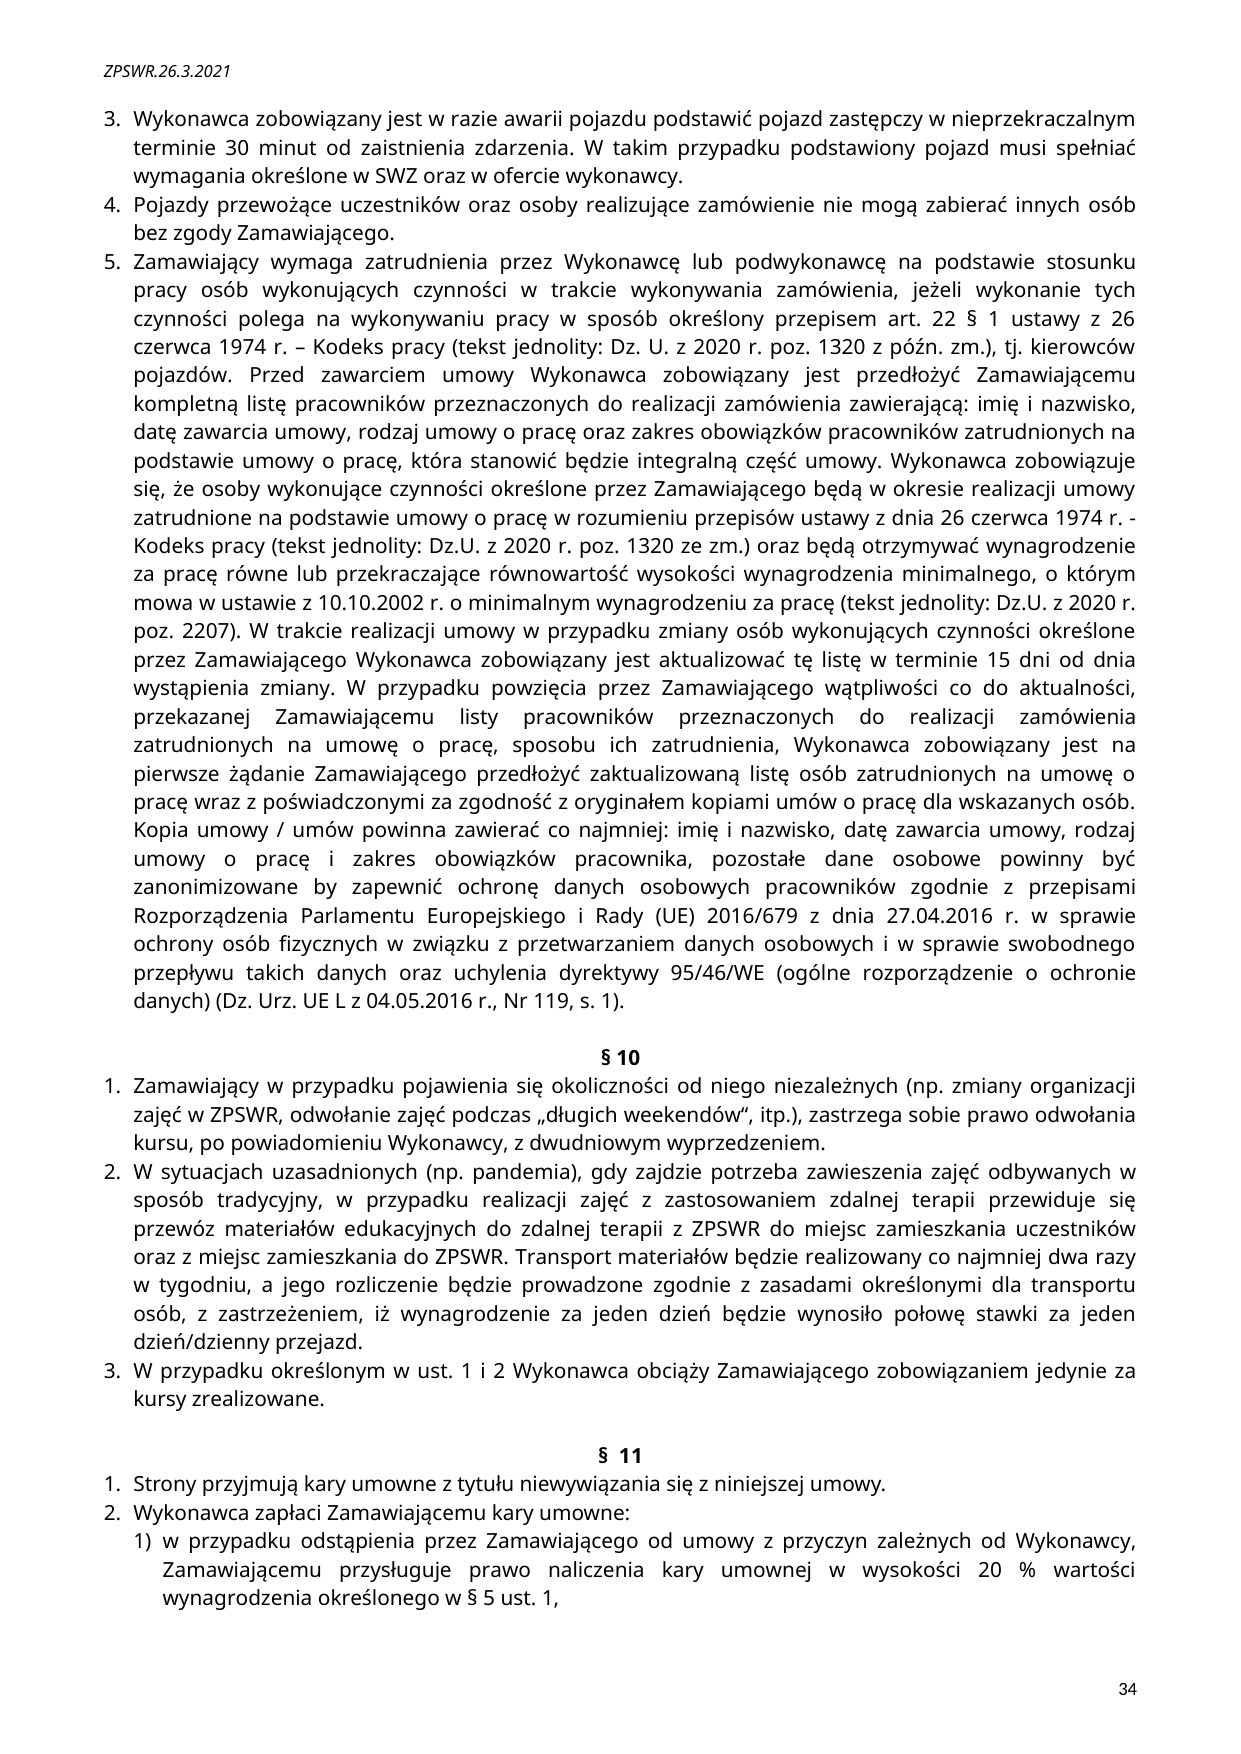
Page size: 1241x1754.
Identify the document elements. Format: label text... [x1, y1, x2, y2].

text 3. Wykonawca zobowiązany jest w razie awarii pojazdu podstawić pojazd zastępczy w nieprzekraczalnym terminie 30 minut od zaistnienia zdarzenia. W takim przypadku podstawiony pojazd musi spełniać wymagania określone w SWZ oraz w ofercie wykonawcy. [103, 104, 1137, 190]
text 3. W przypadku określonym w ust. 1 i 2 Wykonawca obciąży Zamawiającego zobowiązaniem jedynie za kursy zrealizowane. [103, 1356, 1137, 1413]
text 1) w przypadku odstąpienia przez Zamawiającego od umowy z przyczyn zależnych od Wykonawcy, Zamawiającemu przysługuje prawo naliczenia kary umownej w wysokości 20 % wartości wynagrodzenia określonego w § 5 ust. 1, [133, 1526, 1137, 1612]
text § 11 [103, 1441, 1137, 1469]
text § 10 [103, 1043, 1137, 1071]
text 1. Zamawiający w przypadku pojawienia się okoliczności od niego niezależnych (np. zmiany organizacji zajęć w ZPSWR, odwołanie zajęć podczas „długich weekendów“, itp.), zastrzega sobie prawo odwołania kursu, po powiadomieniu Wykonawcy, z dwudniowym wyprzedzeniem. [103, 1071, 1137, 1157]
text 4. Pojazdy przewożące uczestników oraz osoby realizujące zamówienie nie mogą zabierać innych osób bez zgody Zamawiającego. [103, 190, 1137, 247]
list Wykonawca zapłaci Zamawiającemu kary umowne: [103, 1498, 1137, 1526]
list Strony przyjmują kary umowne z tytułu niewywiązania się z niniejszej umowy. [103, 1469, 1137, 1498]
text 5. Zamawiający wymaga zatrudnienia przez Wykonawcę lub podwykonawcę na podstawie stosunku pracy osób wykonujących czynności w trakcie wykonywania zamówienia, jeżeli wykonanie tych czynności polega na wykonywaniu pracy w sposób określony przepisem art. 22 § 1 ustawy z 26 czerwca 1974 r. – Kodeks pracy (tekst jednolity: Dz. U. z 2020 r. poz. 1320 z późn. zm.), tj. kierowców pojazdów. Przed zawarciem umowy Wykonawca zobowiązany jest przedłożyć Zamawiającemu kompletną listę pracowników przeznaczonych do realizacji zamówienia zawierającą: imię i nazwisko, datę zawarcia umowy, rodzaj umowy o pracę oraz zakres obowiązków pracowników zatrudnionych na podstawie umowy o pracę, która stanowić będzie integralną część umowy. Wykonawca zobowiązuje się, że osoby wykonujące czynności określone przez Zamawiającego będą w okresie realizacji umowy zatrudnione na podstawie umowy o pracę w rozumieniu przepisów ustawy z dnia 26 czerwca 1974 r. - Kodeks pracy (tekst jednolity: Dz.U. z 2020 r. poz. 1320 ze zm.) oraz będą otrzymywać wynagrodzenie za pracę równe lub przekraczające równowartość wysokości wynagrodzenia minimalnego, o którym mowa w ustawie z 10.10.2002 r. o minimalnym wynagrodzeniu za pracę (tekst jednolity: Dz.U. z 2020 r. poz. 2207). W trakcie realizacji umowy w przypadku zmiany osób wykonujących czynności określone przez Zamawiającego Wykonawca zobowiązany jest aktualizować tę listę w terminie 15 dni od dnia wystąpienia zmiany. W przypadku powzięcia przez Zamawiającego wątpliwości co do aktualności, przekazanej Zamawiającemu listy pracowników przeznaczonych do realizacji zamówienia zatrudnionych na umowę o pracę, sposobu ich zatrudnienia, Wykonawca zobowiązany jest na pierwsze żądanie Zamawiającego przedłożyć zaktualizowaną listę osób zatrudnionych na umowę o pracę wraz z poświadczonymi za zgodność z oryginałem kopiami umów o pracę dla wskazanych osób. Kopia umowy / umów powinna zawierać co najmniej: imię i nazwisko, datę zawarcia umowy, rodzaj umowy o pracę i zakres obowiązków pracownika, pozostałe dane osobowe powinny być zanonimizowane by zapewnić ochronę danych osobowych pracowników zgodnie z przepisami Rozporządzenia Parlamentu Europejskiego i Rady (UE) 2016/679 z dnia 27.04.2016 r. w sprawie ochrony osób fizycznych w związku z przetwarzaniem danych osobowych i w sprawie swobodnego przepływu takich danych oraz uchylenia dyrektywy 95/46/WE (ogólne rozporządzenie o ochronie danych) (Dz. Urz. UE L z 04.05.2016 r., Nr 119, s. 1). [103, 247, 1137, 1014]
text 2. W sytuacjach uzasadnionych (np. pandemia), gdy zajdzie potrzeba zawieszenia zajęć odbywanych w sposób tradycyjny, w przypadku realizacji zajęć z zastosowaniem zdalnej terapii przewiduje się przewóz materiałów edukacyjnych do zdalnej terapii z ZPSWR do miejsc zamieszkania uczestników oraz z miejsc zamieszkania do ZPSWR. Transport materiałów będzie realizowany co najmniej dwa razy w tygodniu, a jego rozliczenie będzie prowadzone zgodnie z zasadami określonymi dla transportu osób, z zastrzeżeniem, iż wynagrodzenie za jeden dzień będzie wynosiło połowę stawki za jeden dzień/dzienny przejazd. [103, 1157, 1137, 1356]
